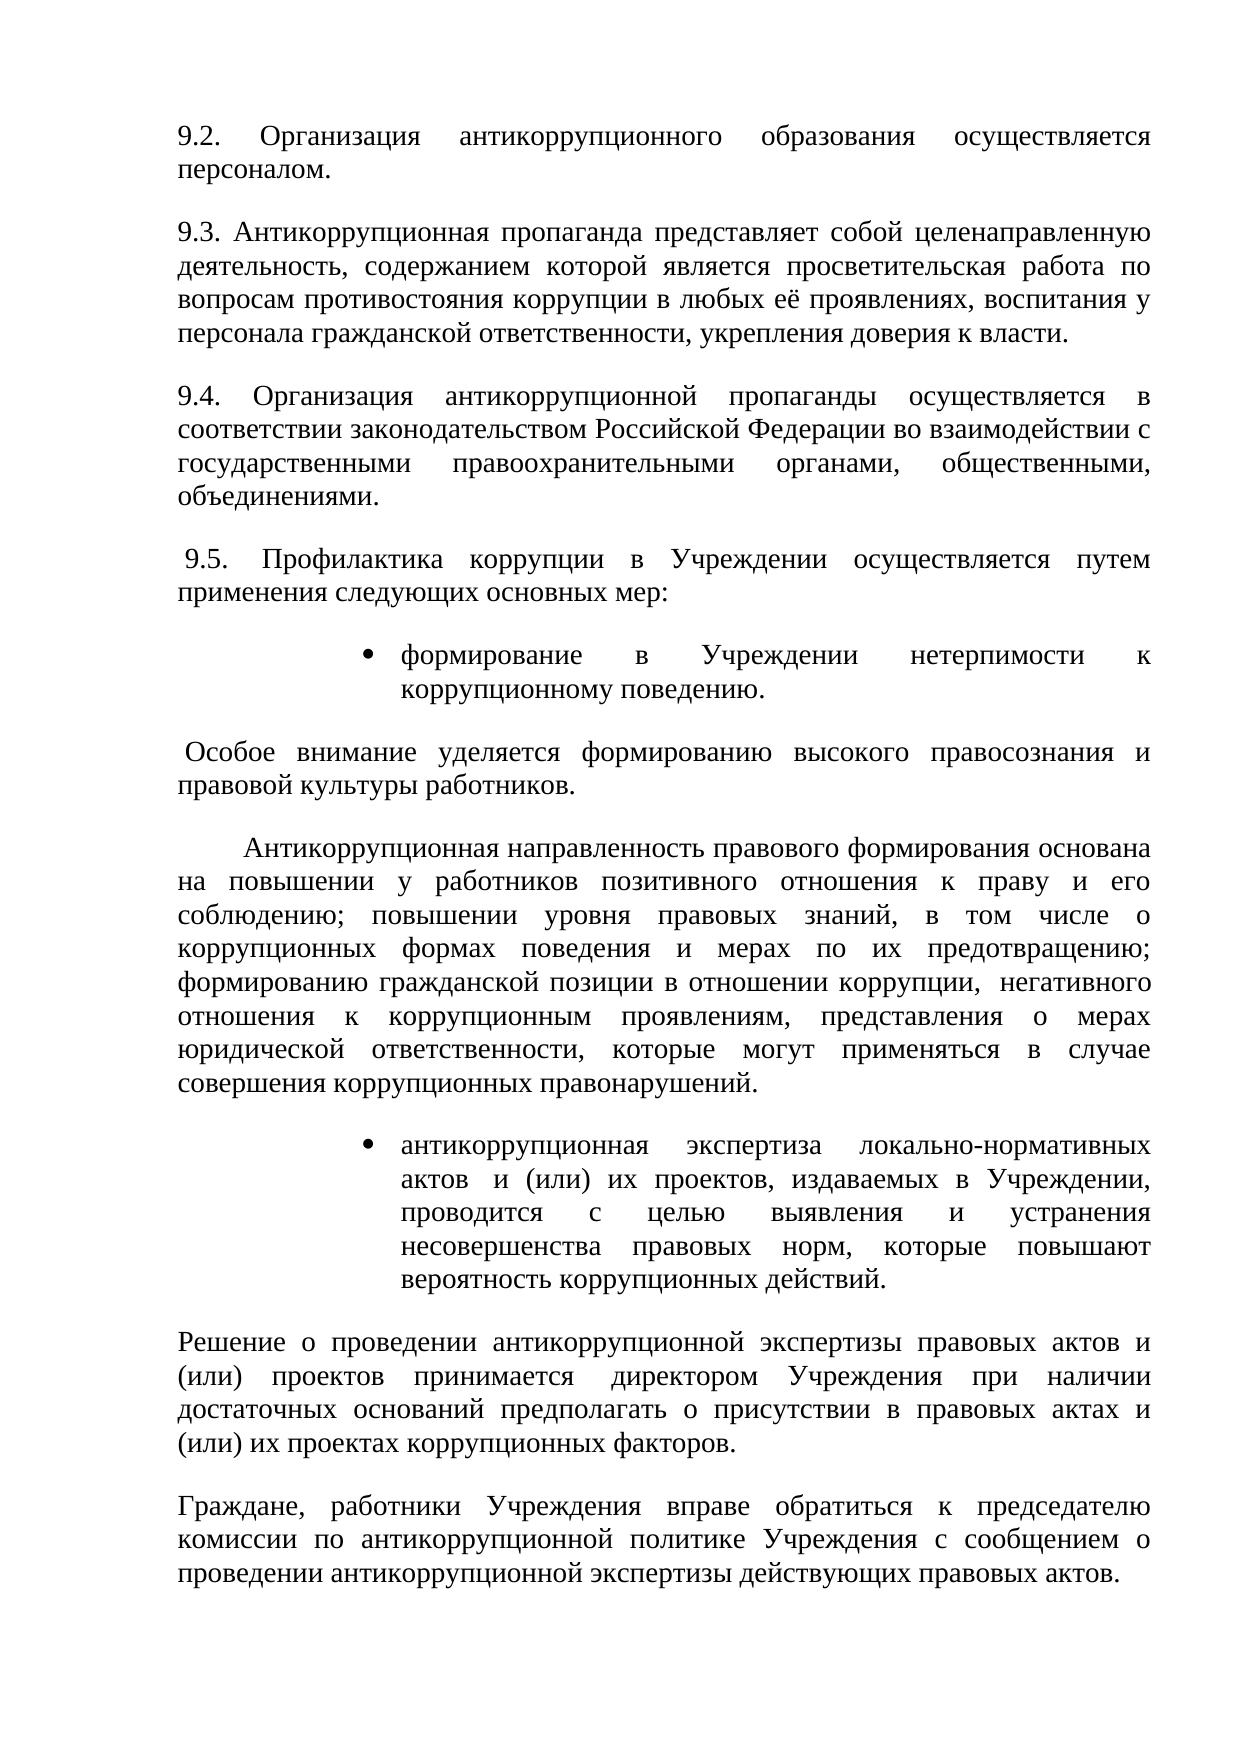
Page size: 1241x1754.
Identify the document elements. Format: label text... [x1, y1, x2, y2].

text 9.2. Организация антикоррупционного образования осуществляется персоналом. [177, 118, 1152, 185]
text Решение о проведении антикоррупционной экспертизы правовых актов и (или) проектов принимается директором Учреждения при наличии достаточных оснований предполагать о присутствии в правовых актах и (или) их проектах коррупционных факторов. [177, 1324, 1152, 1458]
text 9.4. Организация антикоррупционной пропаганды осуществляется в соответствии законодательством Российской Федерации во взаимодействии с государственными правоохранительными органами, общественными, объединениями. [177, 378, 1152, 512]
text Антикоррупционная направленность правового формирования основана на повышении у работников позитивного отношения к праву и его соблюдению; повышении уровня правовых знаний, в том числе о коррупционных формах поведения и мерах по их предотвращению; формированию гражданской позиции в отношении коррупции, негативного отношения к коррупционным проявлениям, представления о мерах юридической ответственности, которые могут применяться в случае совершения коррупционных правонарушений. [177, 830, 1152, 1098]
text 9.5. Профилактика коррупции в Учреждении осуществляется путем применения следующих основных мер: [177, 541, 1152, 608]
text Граждане, работники Учреждения вправе обратиться к председателю комиссии по антикоррупционной политике Учреждения с сообщением о проведении антикоррупционной экспертизы действующих правовых актов. [177, 1488, 1152, 1588]
list формирование в Учреждении нетерпимости к коррупционному поведению. [363, 637, 1152, 704]
list антикоррупционная экспертиза локально-нормативных актов и (или) их проектов, издаваемых в Учреждении, проводится с целью выявления и устранения несовершенства правовых норм, которые повышают вероятность коррупционных действий. [363, 1127, 1152, 1295]
text 9.3. Антикоррупционная пропаганда представляет собой целенаправленную деятельность, содержанием которой является просветительская работа по вопросам противостояния коррупции в любых её проявлениях, воспитания у персонала гражданской ответственности, укрепления доверия к власти. [177, 214, 1152, 348]
text Особое внимание уделяется формированию высокого правосознания и правовой культуры работников. [177, 734, 1152, 801]
